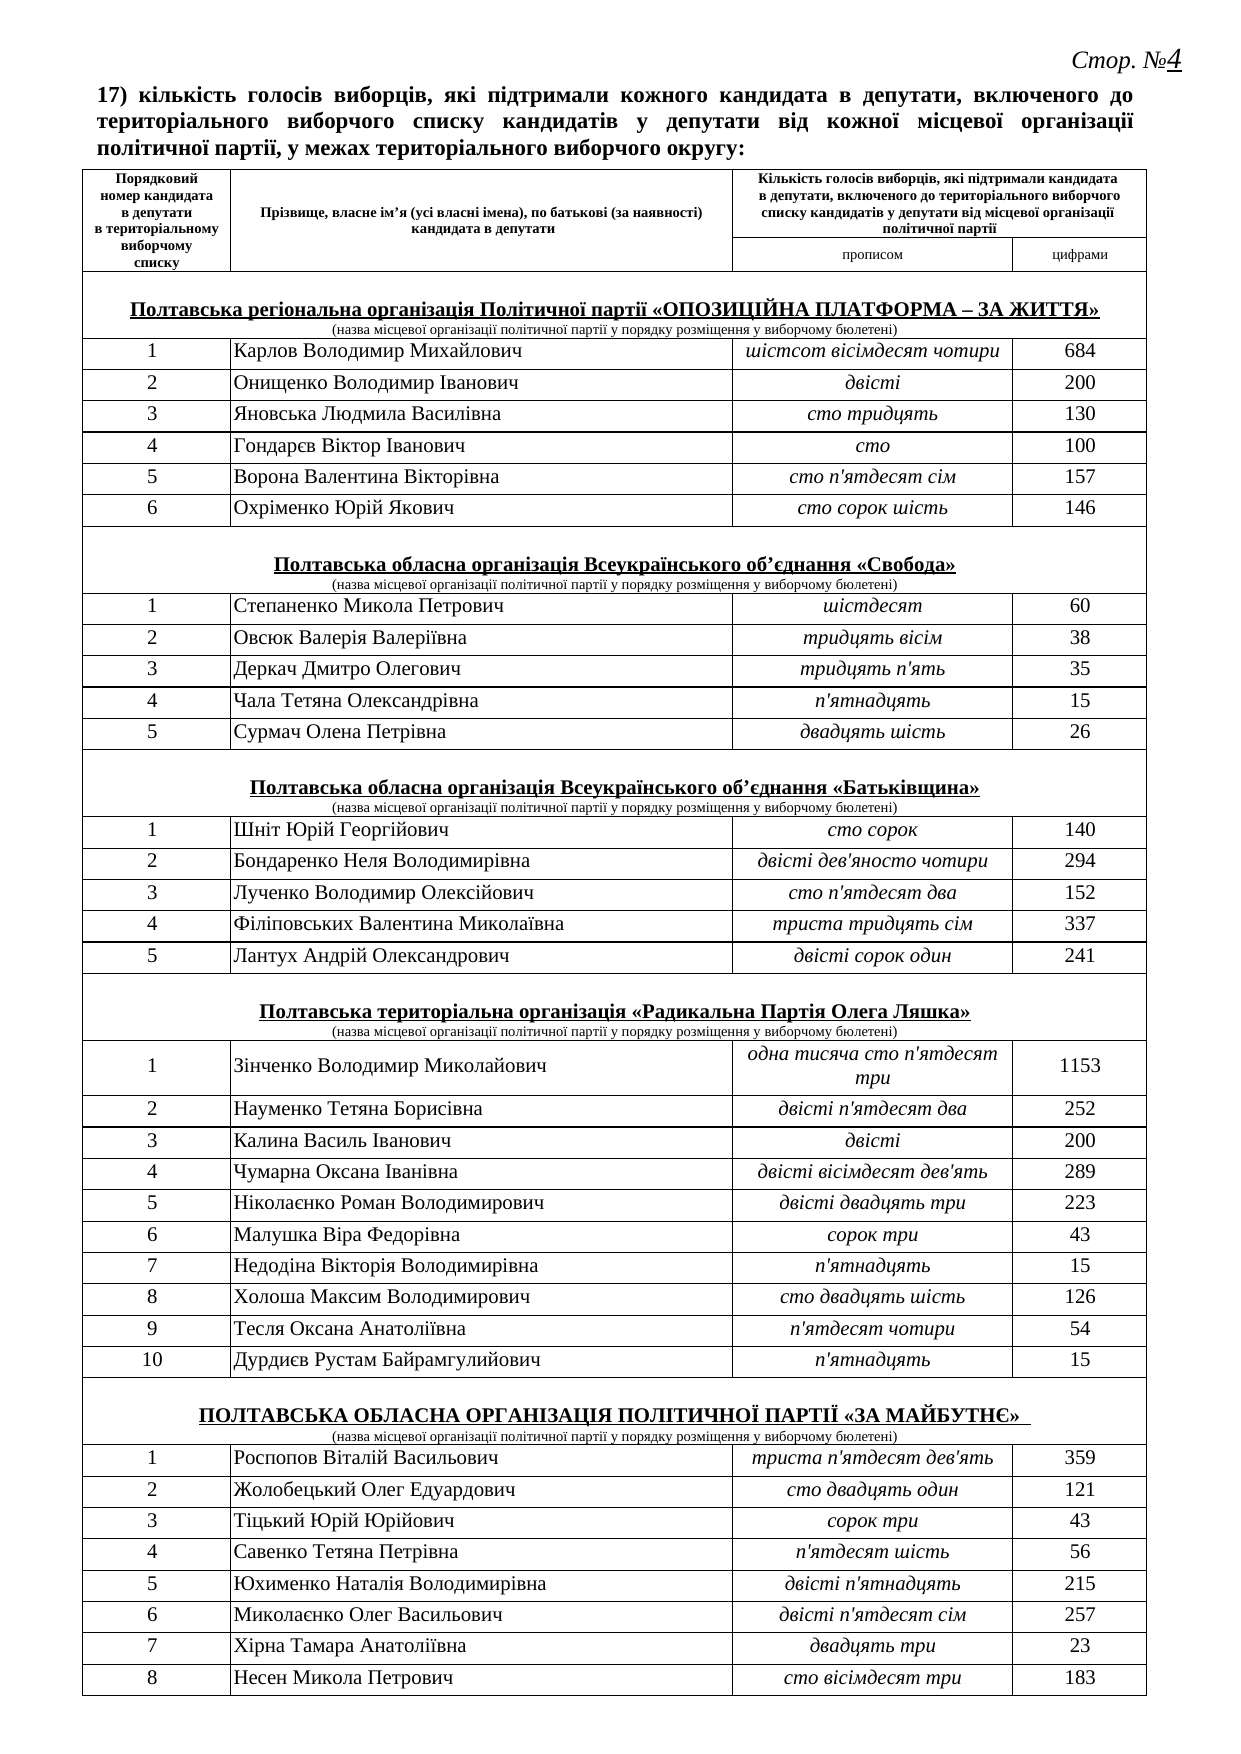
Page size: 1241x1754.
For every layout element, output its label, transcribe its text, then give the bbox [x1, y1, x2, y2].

table_cell 359 [1013, 1445, 1146, 1476]
table_cell 121 [1013, 1477, 1146, 1507]
table_cell 5 [83, 943, 230, 973]
table_cell 43 [1013, 1222, 1146, 1252]
table_cell 241 [1013, 943, 1146, 973]
table_cell Недодіна Вікторія Володимирівна [231, 1253, 732, 1283]
table_cell Онищенко Володимир Іванович [231, 370, 732, 400]
table_cell 252 [1013, 1096, 1146, 1126]
table_cell п'ятнадцять [733, 1253, 1012, 1283]
table_cell Яновська Людмила Василівна [231, 401, 732, 431]
table_cell 23 [1013, 1633, 1146, 1664]
table_cell 152 [1013, 880, 1146, 910]
table_cell 215 [1013, 1571, 1146, 1601]
table_cell двісті [733, 1128, 1012, 1158]
table_cell Лученко Володимир Олексійович [231, 880, 732, 910]
table_cell Хірна Тамара Анатоліївна [231, 1633, 732, 1664]
table_cell 9 [83, 1316, 230, 1346]
table_cell шістсот вісімдесят чотири [733, 339, 1012, 369]
table_cell Дурдиєв Рустам Байрамгулийович [231, 1347, 732, 1377]
table_cell прописом [733, 238, 1012, 271]
table_cell двісті [733, 370, 1012, 400]
table_cell 130 [1013, 401, 1146, 431]
table_cell 294 [1013, 849, 1146, 879]
table_cell 15 [1013, 688, 1146, 718]
table_cell Роспопов Віталій Васильович [231, 1445, 732, 1476]
table_cell 4 [83, 433, 230, 463]
table_cell Калина Василь Іванович [231, 1128, 732, 1158]
table_cell 35 [1013, 656, 1146, 686]
table_cell п'ятнадцять [733, 1347, 1012, 1377]
table_cell 8 [83, 1284, 230, 1314]
table_cell Сурмач Олена Петрівна [231, 719, 732, 749]
table_cell 6 [83, 495, 230, 526]
table_cell 38 [1013, 625, 1146, 655]
table_cell 3 [83, 1508, 230, 1538]
table_cell двісті п'ятнадцять [733, 1571, 1012, 1601]
table_cell Лантух Андрій Олександрович [231, 943, 732, 973]
table_cell 3 [83, 401, 230, 431]
table_cell Чала Тетяна Олександрівна [231, 688, 732, 718]
table_cell двадцять три [733, 1633, 1012, 1664]
table_cell 684 [1013, 339, 1146, 369]
table_cell Полтавська обласна організація Всеукраїнського об’єднання «Свобода» (назва місцевої організації політичної партії у порядку розміщення у виборчому бюлетені) [83, 527, 1146, 592]
table_cell 4 [83, 1159, 230, 1189]
table_cell 337 [1013, 911, 1146, 941]
table_cell 6 [83, 1602, 230, 1632]
table_cell Жолобецький Олег Едуардович [231, 1477, 732, 1507]
table_cell Тесля Оксана Анатоліївна [231, 1316, 732, 1346]
table_cell сто п'ятдесят сім [733, 464, 1012, 494]
table_cell 183 [1013, 1665, 1146, 1695]
table_cell 3 [83, 1128, 230, 1158]
table_cell 1 [83, 594, 230, 624]
table_cell 8 [83, 1665, 230, 1695]
table_cell 7 [83, 1633, 230, 1664]
table_cell сто вісімдесят три [733, 1665, 1012, 1695]
table_cell Карлов Володимир Михайлович [231, 339, 732, 369]
table_cell сто [733, 433, 1012, 463]
table_cell Малушка Віра Федорівна [231, 1222, 732, 1252]
table_cell Степаненко Микола Петрович [231, 594, 732, 624]
table_cell Тіцький Юрій Юрійович [231, 1508, 732, 1538]
table_cell двісті сорок один [733, 943, 1012, 973]
table_cell 140 [1013, 817, 1146, 847]
table_cell сто сорок [733, 817, 1012, 847]
table_cell 1 [83, 339, 230, 369]
table_cell двісті п'ятдесят два [733, 1096, 1012, 1126]
table_cell триста п'ятдесят дев'ять [733, 1445, 1012, 1476]
table_cell одна тисяча сто п'ятдесят три [733, 1041, 1012, 1095]
table_cell Холоша Максим Володимирович [231, 1284, 732, 1314]
table_cell Ніколаєнко Роман Володимирович [231, 1190, 732, 1221]
table_cell сто тридцять [733, 401, 1012, 431]
table_cell сорок три [733, 1222, 1012, 1252]
table_cell сто двадцять один [733, 1477, 1012, 1507]
table_cell двадцять шість [733, 719, 1012, 749]
table_cell 4 [83, 688, 230, 718]
table_cell двісті п'ятдесят сім [733, 1602, 1012, 1632]
table_cell Бондаренко Неля Володимирівна [231, 849, 732, 879]
table_cell Миколаєнко Олег Васильович [231, 1602, 732, 1632]
table_cell 1 [83, 817, 230, 847]
table_cell 54 [1013, 1316, 1146, 1346]
table_cell п'ятдесят чотири [733, 1316, 1012, 1346]
table_cell Гондарєв Віктор Іванович [231, 433, 732, 463]
table_cell 3 [83, 656, 230, 686]
table_cell двісті дев'яносто чотири [733, 849, 1012, 879]
table_cell 289 [1013, 1159, 1146, 1189]
table_header Порядковий номер кандидата в депутати в територіальному виборчому списку [83, 170, 230, 271]
table_cell 3 [83, 880, 230, 910]
table_cell Овсюк Валерія Валеріївна [231, 625, 732, 655]
table_cell п'ятдесят шість [733, 1539, 1012, 1569]
table_cell Савенко Тетяна Петрівна [231, 1539, 732, 1569]
table_cell Науменко Тетяна Борисівна [231, 1096, 732, 1126]
table_cell 4 [83, 1539, 230, 1569]
table_cell триста тридцять сім [733, 911, 1012, 941]
table_cell 2 [83, 1096, 230, 1126]
table_cell Полтавська обласна організація Всеукраїнського об’єднання «Батьківщина» (назва місцевої організації політичної партії у порядку розміщення у виборчому бюлетені) [83, 750, 1146, 816]
table_cell 4 [83, 911, 230, 941]
table_cell сто двадцять шість [733, 1284, 1012, 1314]
table_cell 100 [1013, 433, 1146, 463]
table_cell 2 [83, 370, 230, 400]
table_cell 15 [1013, 1253, 1146, 1283]
table_cell тридцять вісім [733, 625, 1012, 655]
table_header 17) кількість голосів виборців, які підтримали кожного кандидата в депутати, включеного до територіального виборчого списку кандидатів у депутати від кожної місцевої організації політичної партії, у межах територіального виборчого округу: [85, 81, 1146, 160]
table_cell 1153 [1013, 1041, 1146, 1095]
table_cell Філіповських Валентина Миколаївна [231, 911, 732, 941]
table_cell Ворона Валентина Вікторівна [231, 464, 732, 494]
table_cell Чумарна Оксана Іванівна [231, 1159, 732, 1189]
table_cell 60 [1013, 594, 1146, 624]
table_cell сорок три [733, 1508, 1012, 1538]
table_cell 1 [83, 1445, 230, 1476]
table_cell Зінченко Володимир Миколайович [231, 1041, 732, 1095]
table_cell сто сорок шість [733, 495, 1012, 526]
table_cell 10 [83, 1347, 230, 1377]
table_cell Охріменко Юрій Якович [231, 495, 732, 526]
table_cell цифрами [1013, 238, 1146, 271]
table_cell Полтавська територіальна організація «Радикальна Партія Олега Ляшка» (назва місцевої організації політичної партії у порядку розміщення у виборчому бюлетені) [83, 974, 1146, 1040]
table_cell 2 [83, 625, 230, 655]
table_cell сто п'ятдесят два [733, 880, 1012, 910]
table_cell 146 [1013, 495, 1146, 526]
table_cell 7 [83, 1253, 230, 1283]
table_cell 157 [1013, 464, 1146, 494]
table_cell 5 [83, 464, 230, 494]
table_cell 56 [1013, 1539, 1146, 1569]
table_cell 2 [83, 849, 230, 879]
table_cell 257 [1013, 1602, 1146, 1632]
table_cell 5 [83, 1190, 230, 1221]
table_cell 5 [83, 1571, 230, 1601]
table_cell двісті двадцять три [733, 1190, 1012, 1221]
table_cell 223 [1013, 1190, 1146, 1221]
table_cell Шніт Юрій Георгійович [231, 817, 732, 847]
table_cell шістдесят [733, 594, 1012, 624]
table_cell 200 [1013, 370, 1146, 400]
table_cell тридцять п'ять [733, 656, 1012, 686]
table_cell Полтавська регіональна організація Політичної партії «ОПОЗИЦІЙНА ПЛАТФОРМА – ЗА ЖИТТЯ» (назва місцевої організації політичної партії у порядку розміщення у виборчому бюлетені) [83, 272, 1146, 337]
table_cell 26 [1013, 719, 1146, 749]
table_cell 126 [1013, 1284, 1146, 1314]
table_cell Деркач Дмитро Олегович [231, 656, 732, 686]
table_cell 5 [83, 719, 230, 749]
table_cell ПОЛТАВСЬКА ОБЛАСНА ОРГАНІЗАЦІЯ ПОЛІТИЧНОЇ ПАРТІЇ «ЗА МАЙБУТНЄ» (назва місцевої організації політичної партії у порядку розміщення у виборчому бюлетені) [83, 1378, 1146, 1444]
table_cell двісті вісімдесят дев'ять [733, 1159, 1012, 1189]
table_cell 15 [1013, 1347, 1146, 1377]
table_cell 1 [83, 1041, 230, 1095]
table_cell 43 [1013, 1508, 1146, 1538]
table_cell 6 [83, 1222, 230, 1252]
table_header Прізвище, власне ім’я (усі власні імена), по батькові (за наявності) кандидата в депутати [231, 170, 732, 271]
table_cell Юхименко Наталія Володимирівна [231, 1571, 732, 1601]
table_cell п'ятнадцять [733, 688, 1012, 718]
table_cell Несен Микола Петрович [231, 1665, 732, 1695]
table_cell 200 [1013, 1128, 1146, 1158]
table_cell 2 [83, 1477, 230, 1507]
table_header Кількість голосів виборців, які підтримали кандидата в депутати, включеного до територіального виборчого списку кандидатів у депутати від місцевої організації політичної партії [733, 170, 1146, 237]
